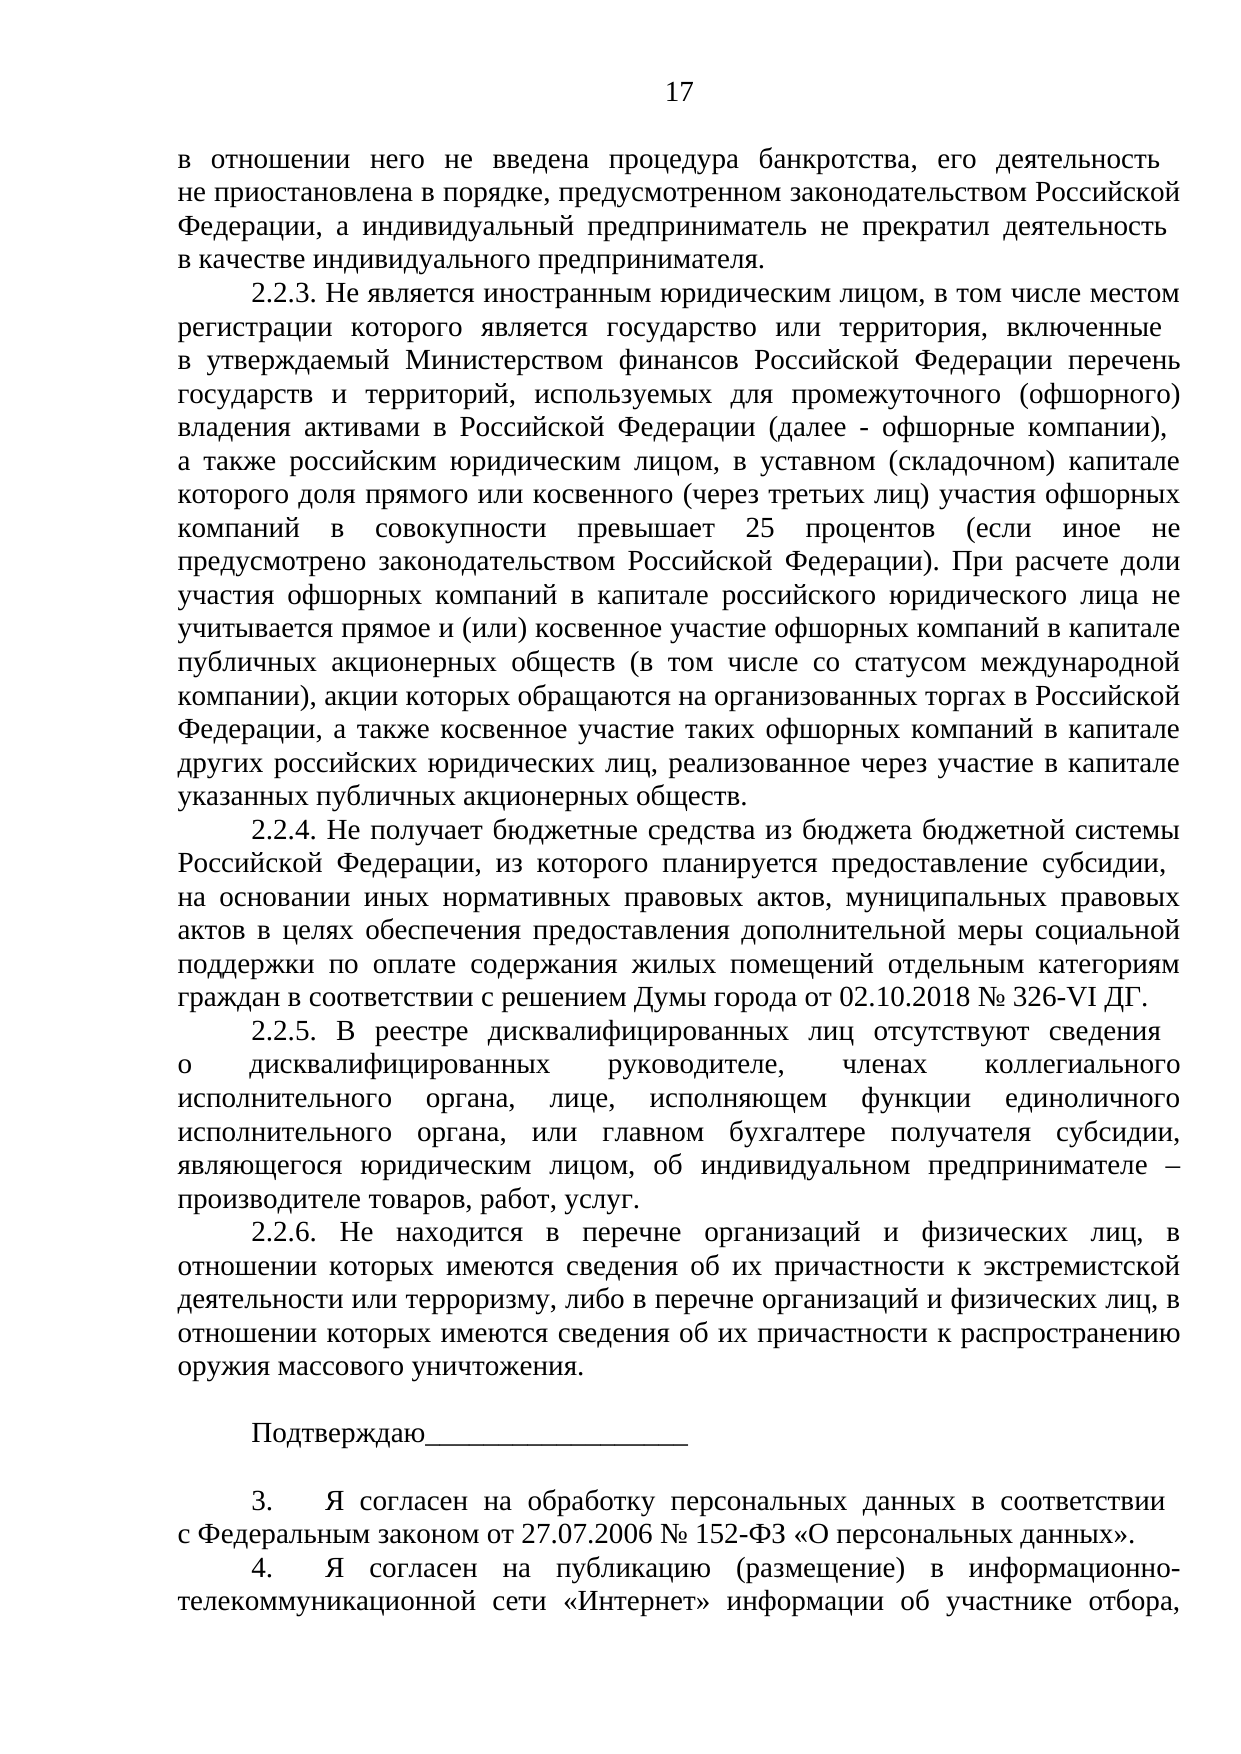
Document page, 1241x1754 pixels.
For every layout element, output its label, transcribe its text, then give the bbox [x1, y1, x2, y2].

text 2.2.3. Не является иностранным юридическим лицом, в том числе местом регистрации которого является государство или территория, включенные в утверждаемый Министерством финансов Российской Федерации перечень государств и территорий, используемых для промежуточного (офшорного) владения активами в Российской Федерации (далее - офшорные компании), а также российским юридическим лицом, в уставном (складочном) капитале которого доля прямого или косвенного (через третьих лиц) участия офшорных компаний в совокупности превышает 25 процентов (если иное не предусмотрено законодательством Российской Федерации). При расчете доли участия офшорных компаний в капитале российского юридического лица не учитывается прямое и (или) косвенное участие офшорных компаний в капитале публичных акционерных обществ (в том числе со статусом международной компании), акции которых обращаются на организованных торгах в Российской Федерации, а также косвенное участие таких офшорных компаний в капитале других российских юридических лиц, реализованное через участие в капитале указанных публичных акционерных обществ. [177, 275, 1181, 812]
text Подтверждаю__________________ [177, 1416, 1181, 1449]
text 2.2.5. В реестре дисквалифицированных лиц отсутствуют сведения о дисквалифицированных руководителе, членах коллегиального исполнительного органа, лице, исполняющем функции единоличного исполнительного органа, или главном бухгалтере получателя субсидии, являющегося юридическим лицом, об индивидуальном предпринимателе – производителе товаров, работ, услуг. [177, 1013, 1181, 1214]
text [177, 141, 1181, 275]
text 2.2.4. Не получает бюджетные средства из бюджета бюджетной системы Российской Федерации, из которого планируется предоставление субсидии, на основании иных нормативных правовых актов, муниципальных правовых актов в целях обеспечения предоставления дополнительной меры социальной поддержки по оплате содержания жилых помещений отдельным категориям граждан в соответствии с решением Думы города от 02.10.2018 № 326-VI ДГ. [177, 812, 1181, 1013]
text 2.2.6. Не находится в перечне организаций и физических лиц, в отношении которых имеются сведения об их причастности к экстремистской деятельности или терроризму, либо в перечне организаций и физических лиц, в отношении которых имеются сведения об их причастности к распространению оружия массового уничтожения. [177, 1214, 1181, 1382]
list Я согласен на обработку персональных данных в соответствии с Федеральным законом от 27.07.2006 № 152-ФЗ «О персональных данных». [177, 1483, 1181, 1550]
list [177, 1550, 1181, 1617]
